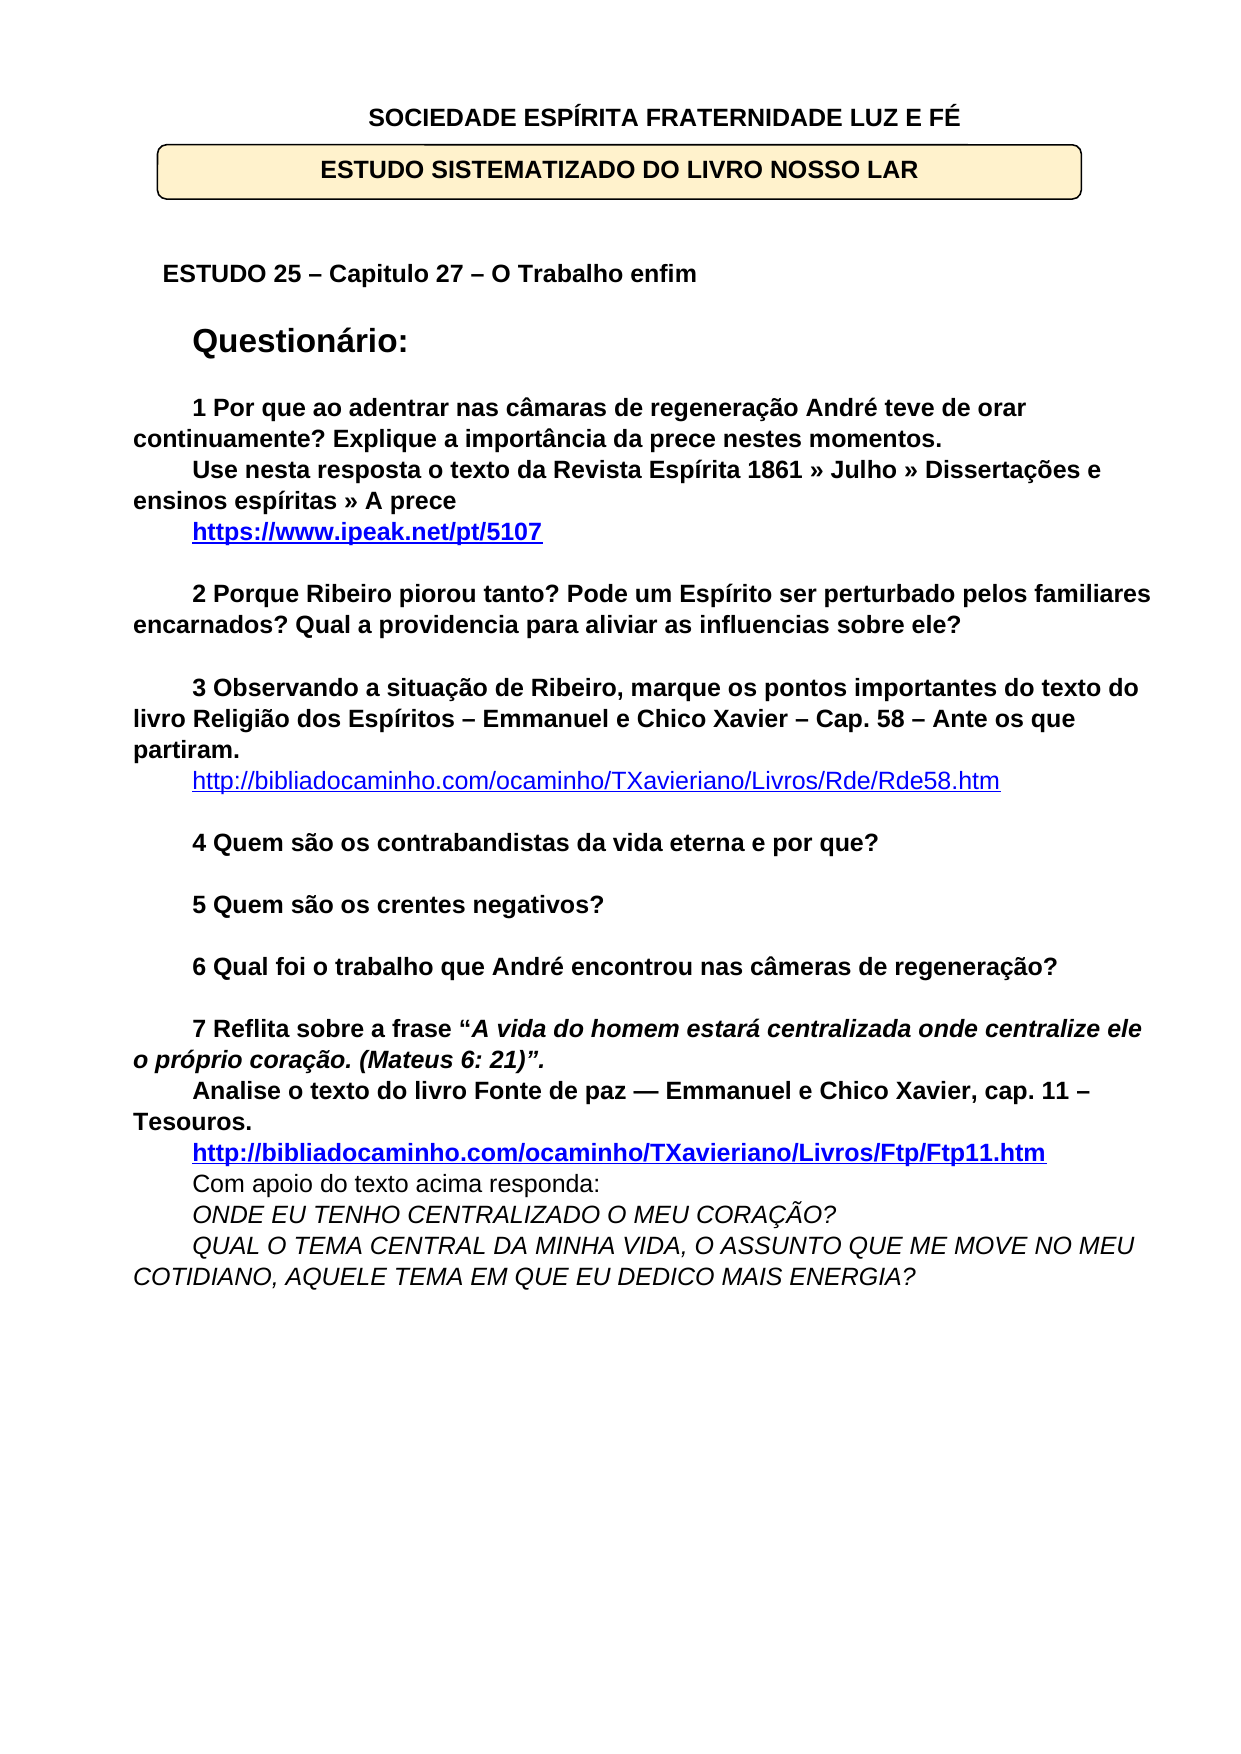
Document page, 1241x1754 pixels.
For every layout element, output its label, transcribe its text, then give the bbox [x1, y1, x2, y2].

text http://bibliadocaminho.com/ocaminho/TXavieriano/Livros/Ftp/Ftp11.htm [133, 1138, 1167, 1167]
text Analise o texto do livro Fonte de paz — Emmanuel e Chico Xavier, cap. 11 – Tesouros. [133, 1076, 1167, 1136]
text Com apoio do texto acima responda: [133, 1169, 1167, 1198]
text Questionário: [133, 321, 1167, 359]
text 2 Porque Ribeiro piorou tanto? Pode um Espírito ser perturbado pelos familiares encarnados? Qual a providencia para aliviar as influencias sobre ele? [133, 579, 1167, 639]
text QUAL O TEMA CENTRAL DA MINHA VIDA, O ASSUNTO QUE ME MOVE NO MEU COTIDIANO, AQUELE TEMA EM QUE EU DEDICO MAIS ENERGIA? [133, 1231, 1167, 1291]
text 7 Reflita sobre a frase “A vida do homem estará centralizada onde centralize ele o próprio coração. (Mateus 6: 21)”. [133, 1014, 1167, 1074]
text https://www.ipeak.net/pt/5107 [133, 517, 1167, 546]
text 6 Qual foi o trabalho que André encontrou nas câmeras de regeneração? [133, 952, 1167, 981]
text ESTUDO 25 – Capitulo 27 – O Trabalho enfim [133, 259, 1167, 287]
text 5 Quem são os crentes negativos? [133, 890, 1167, 919]
text http://bibliadocaminho.com/ocaminho/TXavieriano/Livros/Rde/Rde58.htm [133, 766, 1167, 794]
text 3 Observando a situação de Ribeiro, marque os pontos importantes do texto do livro Religião dos Espíritos – Emmanuel e Chico Xavier – Cap. 58 – Ante os que partiram. [133, 673, 1167, 763]
text SOCIEDADE ESPÍRITA FRATERNIDADE LUZ E FÉ [133, 103, 1167, 132]
text ONDE EU TENHO CENTRALIZADO O MEU CORAÇÃO? [133, 1200, 1167, 1229]
text 1 Por que ao adentrar nas câmaras de regeneração André teve de orar continuamente? Explique a importância da prece nestes momentos. [133, 393, 1167, 453]
text Use nesta resposta o texto da Revista Espírita 1861 » Julho » Dissertações e ensinos espíritas » A prece [133, 455, 1167, 515]
text 4 Quem são os contrabandistas da vida eterna e por que? [133, 828, 1167, 857]
